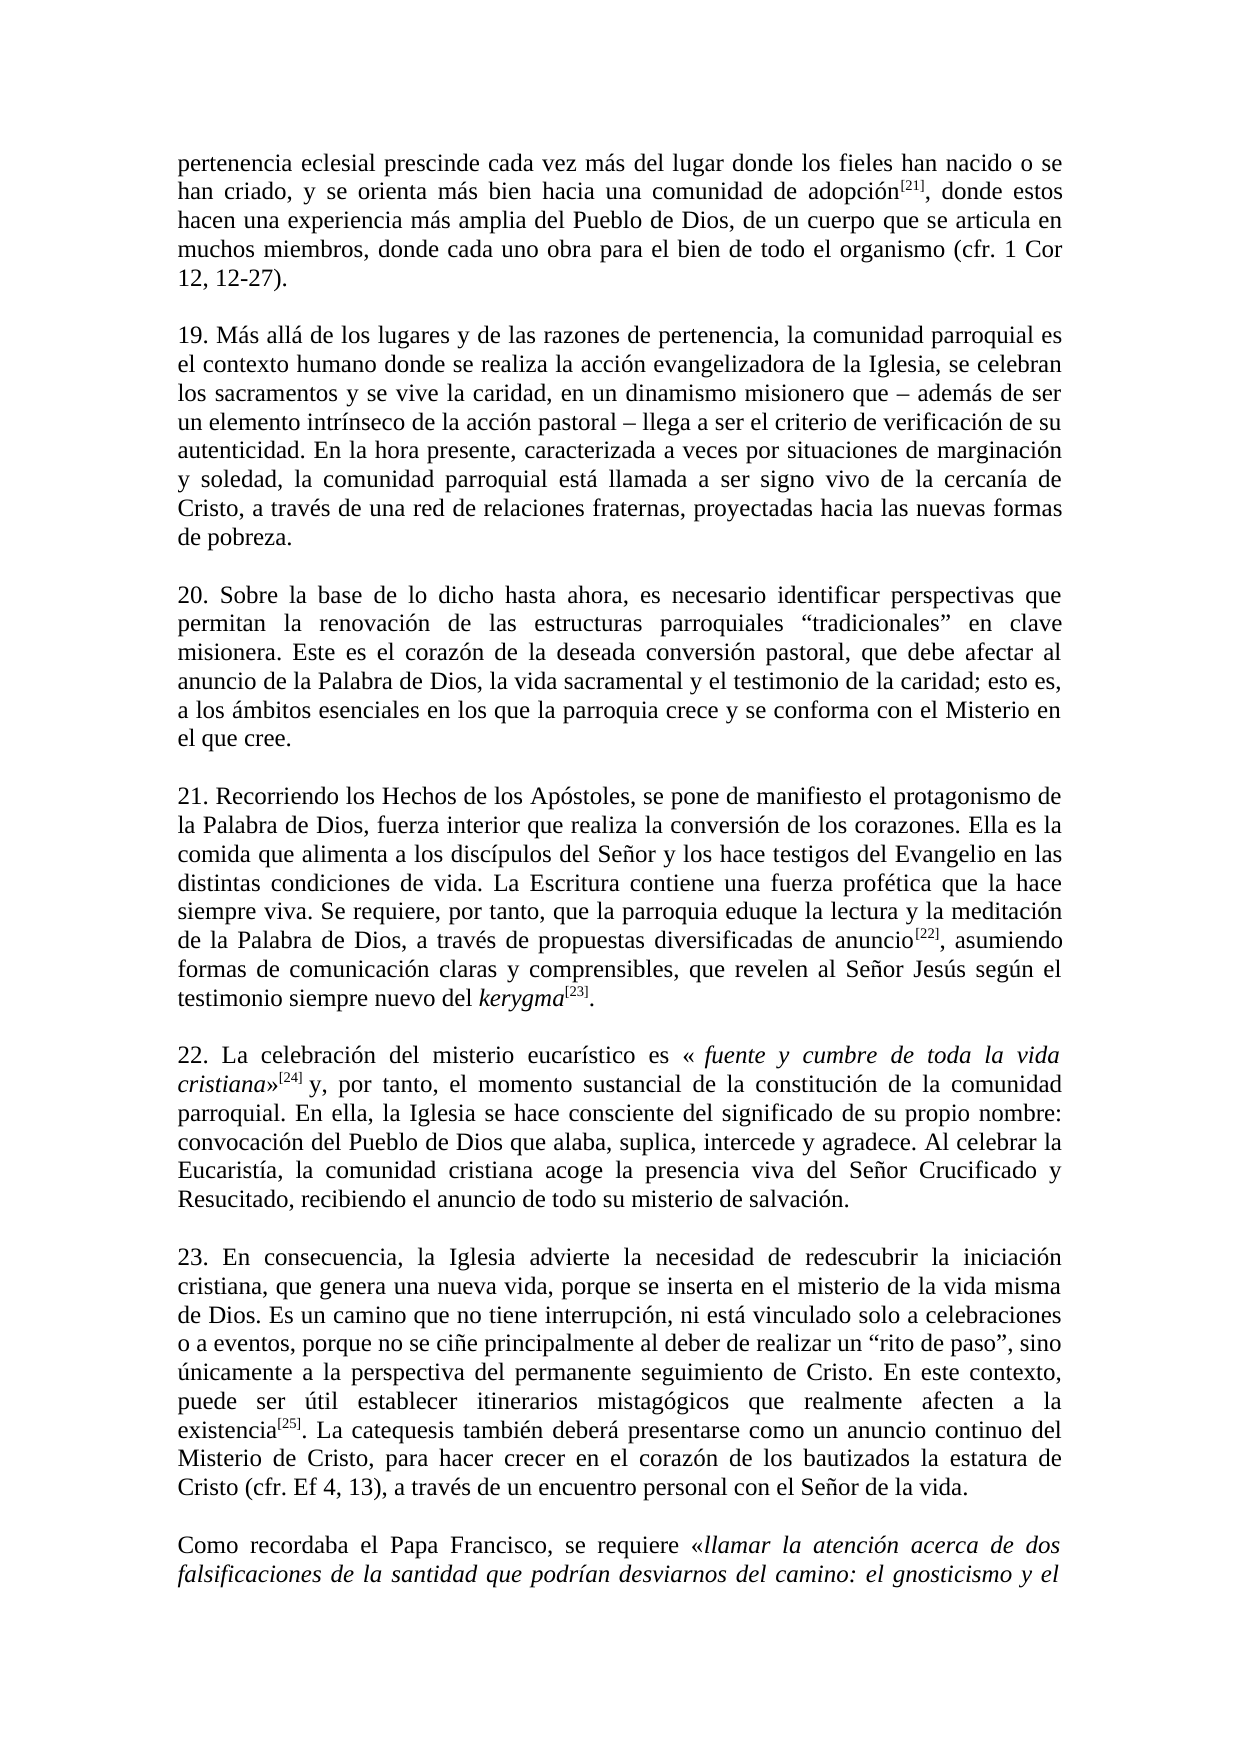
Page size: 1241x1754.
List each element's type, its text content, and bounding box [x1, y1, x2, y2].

text 21. Recorriendo los Hechos de los Apóstoles, se pone de manifiesto el protagonismo de la Palabra de Dios, fuerza interior que realiza la conversión de los corazones. Ella es la comida que alimenta a los discípulos del Señor y los hace testigos del Evangelio en las distintas condiciones de vida. La Escritura contiene una fuerza profética que la hace siempre viva. Se requiere, por tanto, que la parroquia eduque la lectura y la meditación de la Palabra de Dios, a través de propuestas diversificadas de anuncio[22], asumiendo formas de comunicación claras y comprensibles, que revelen al Señor Jesús según el testimonio siempre nuevo del kerygma[23]. [177, 781, 1063, 1011]
text 20. Sobre la base de lo dicho hasta ahora, es necesario identificar perspectivas que permitan la renovación de las estructuras parroquiales “tradicionales” en clave misionera. Este es el corazón de la deseada conversión pastoral, que debe afectar al anuncio de la Palabra de Dios, la vida sacramental y el testimonio de la caridad; esto es, a los ámbitos esenciales en los que la parroquia crece y se conforma con el Misterio en el que cree. [177, 580, 1063, 752]
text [177, 148, 1063, 291]
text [177, 1530, 1063, 1588]
text 22. La celebración del misterio eucarístico es « fuente y cumbre de toda la vida cristiana»[24] y, por tanto, el momento sustancial de la constitución de la comunidad parroquial. En ella, la Iglesia se hace consciente del significado de su propio nombre: convocación del Pueblo de Dios que alaba, suplica, intercede y agradece. Al celebrar la Eucaristía, la comunidad cristiana acoge la presencia viva del Señor Crucificado y Resucitado, recibiendo el anuncio de todo su misterio de salvación. [177, 1041, 1063, 1213]
text 19. Más allá de los lugares y de las razones de pertenencia, la comunidad parroquial es el contexto humano donde se realiza la acción evangelizadora de la Iglesia, se celebran los sacramentos y se vive la caridad, en un dinamismo misionero que – además de ser un elemento intrínseco de la acción pastoral – llega a ser el criterio de verificación de su autenticidad. En la hora presente, caracterizada a veces por situaciones de marginación y soledad, la comunidad parroquial está llamada a ser signo vivo de la cercanía de Cristo, a través de una red de relaciones fraternas, proyectadas hacia las nuevas formas de pobreza. [177, 321, 1063, 551]
text 23. En consecuencia, la Iglesia advierte la necesidad de redescubrir la iniciación cristiana, que genera una nueva vida, porque se inserta en el misterio de la vida misma de Dios. Es un camino que no tiene interrupción, ni está vinculado solo a celebraciones o a eventos, porque no se ciñe principalmente al deber de realizar un “rito de paso”, sino únicamente a la perspectiva del permanente seguimiento de Cristo. En este contexto, puede ser útil establecer itinerarios mistagógicos que realmente afecten a la existencia[25]. La catequesis también deberá presentarse como un anuncio continuo del Misterio de Cristo, para hacer crecer en el corazón de los bautizados la estatura de Cristo (cfr. Ef 4, 13), a través de un encuentro personal con el Señor de la vida. [177, 1242, 1063, 1501]
